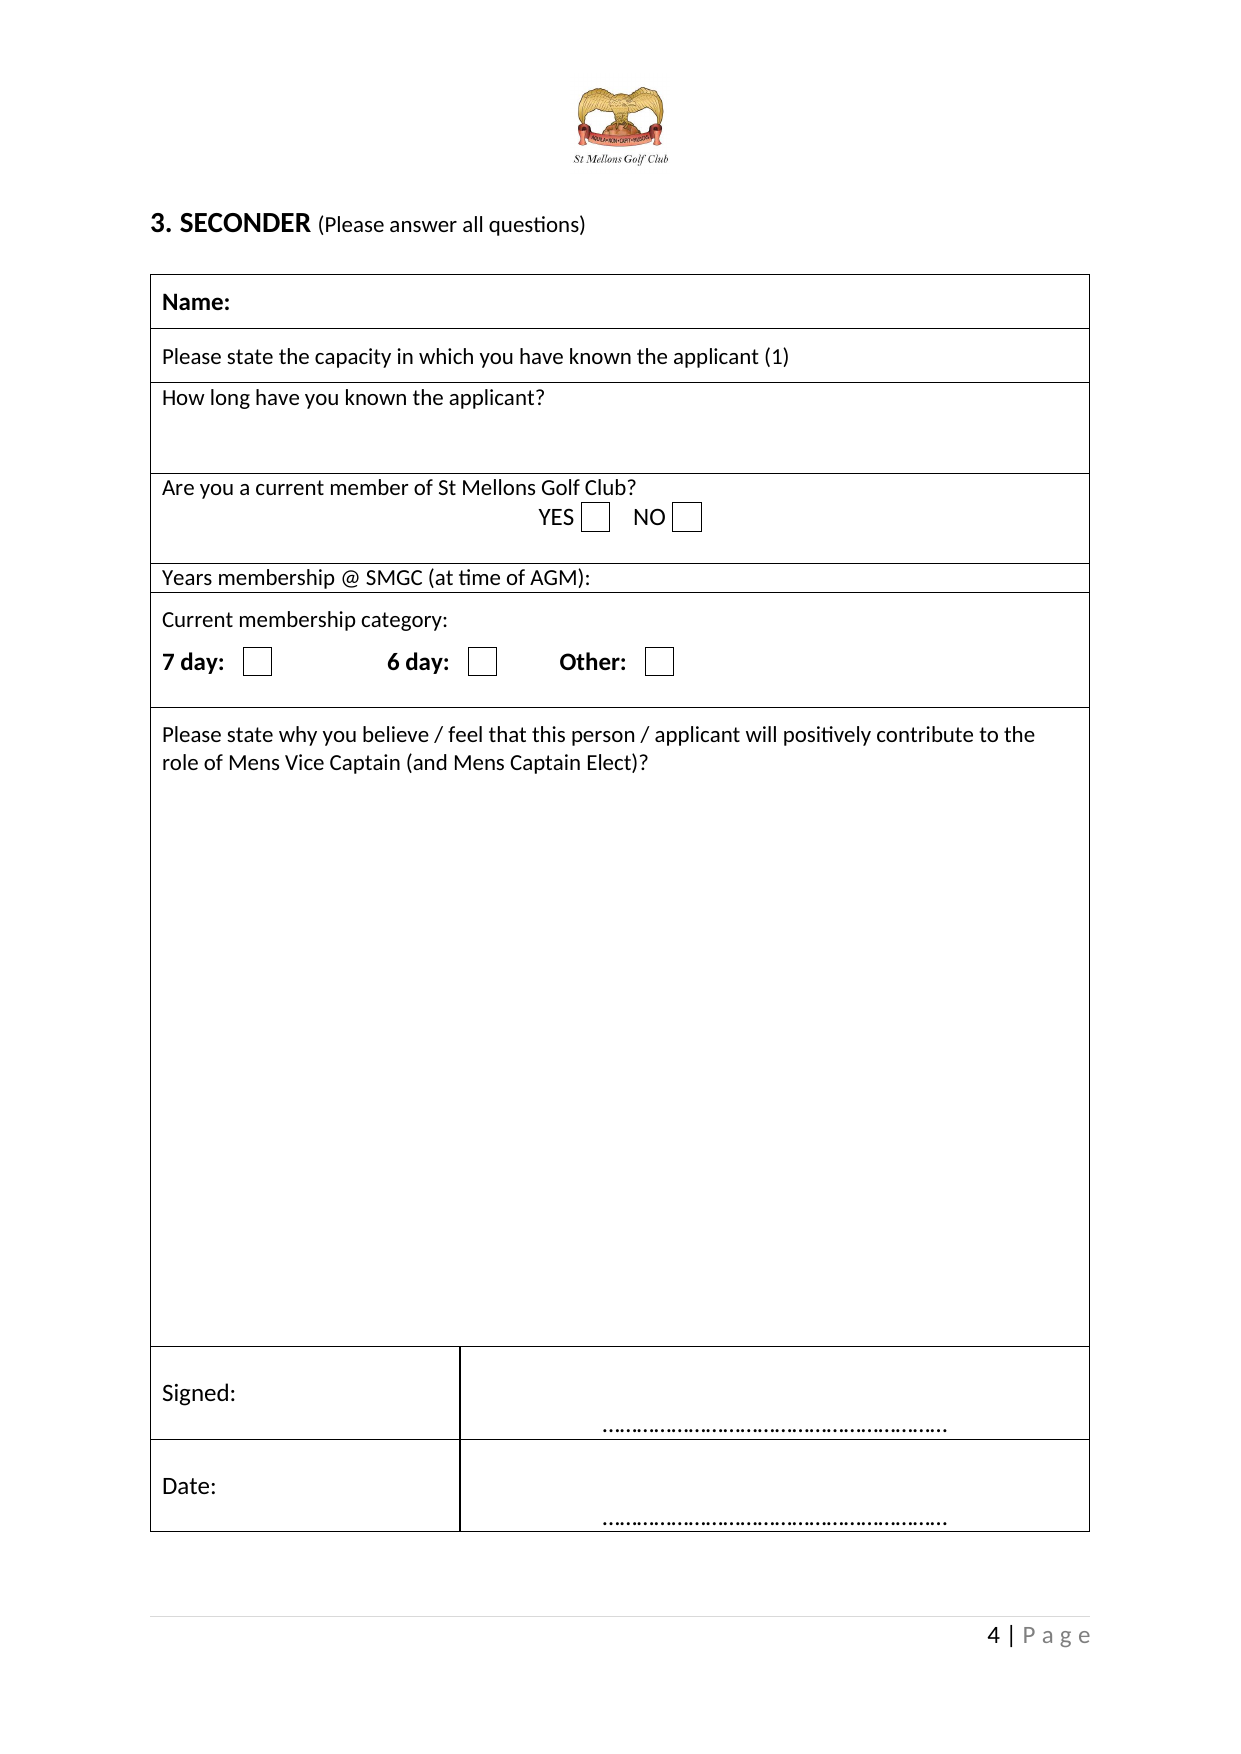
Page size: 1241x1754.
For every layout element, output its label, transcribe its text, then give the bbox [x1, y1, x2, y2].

table_cell …………………………………………………… [461, 1347, 1089, 1439]
table_cell Are you a current member of St Mellons Golf Club? YES NO [151, 474, 1089, 562]
picture [570, 73, 670, 174]
table_cell Please state why you believe / feel that this person / applicant will positively contribute to the role of Mens Vice Captain (and Mens Captain Elect)? [151, 708, 1089, 1346]
table_cell Years membership @ SMGC (at time of AGM): [151, 564, 1089, 592]
table_cell Date: [151, 1440, 459, 1531]
table_cell Current membership category: 7 day: 6 day: Other: [151, 593, 1089, 707]
table_cell Signed: [151, 1347, 459, 1439]
table_header Name: [151, 275, 1089, 328]
table_cell …………………………………………………… [461, 1440, 1089, 1531]
list SECONDER (Please answer all questions) [150, 204, 1090, 240]
table_cell How long have you known the applicant? [151, 383, 1089, 472]
table_cell Please state the capacity in which you have known the applicant (1) [151, 329, 1089, 382]
